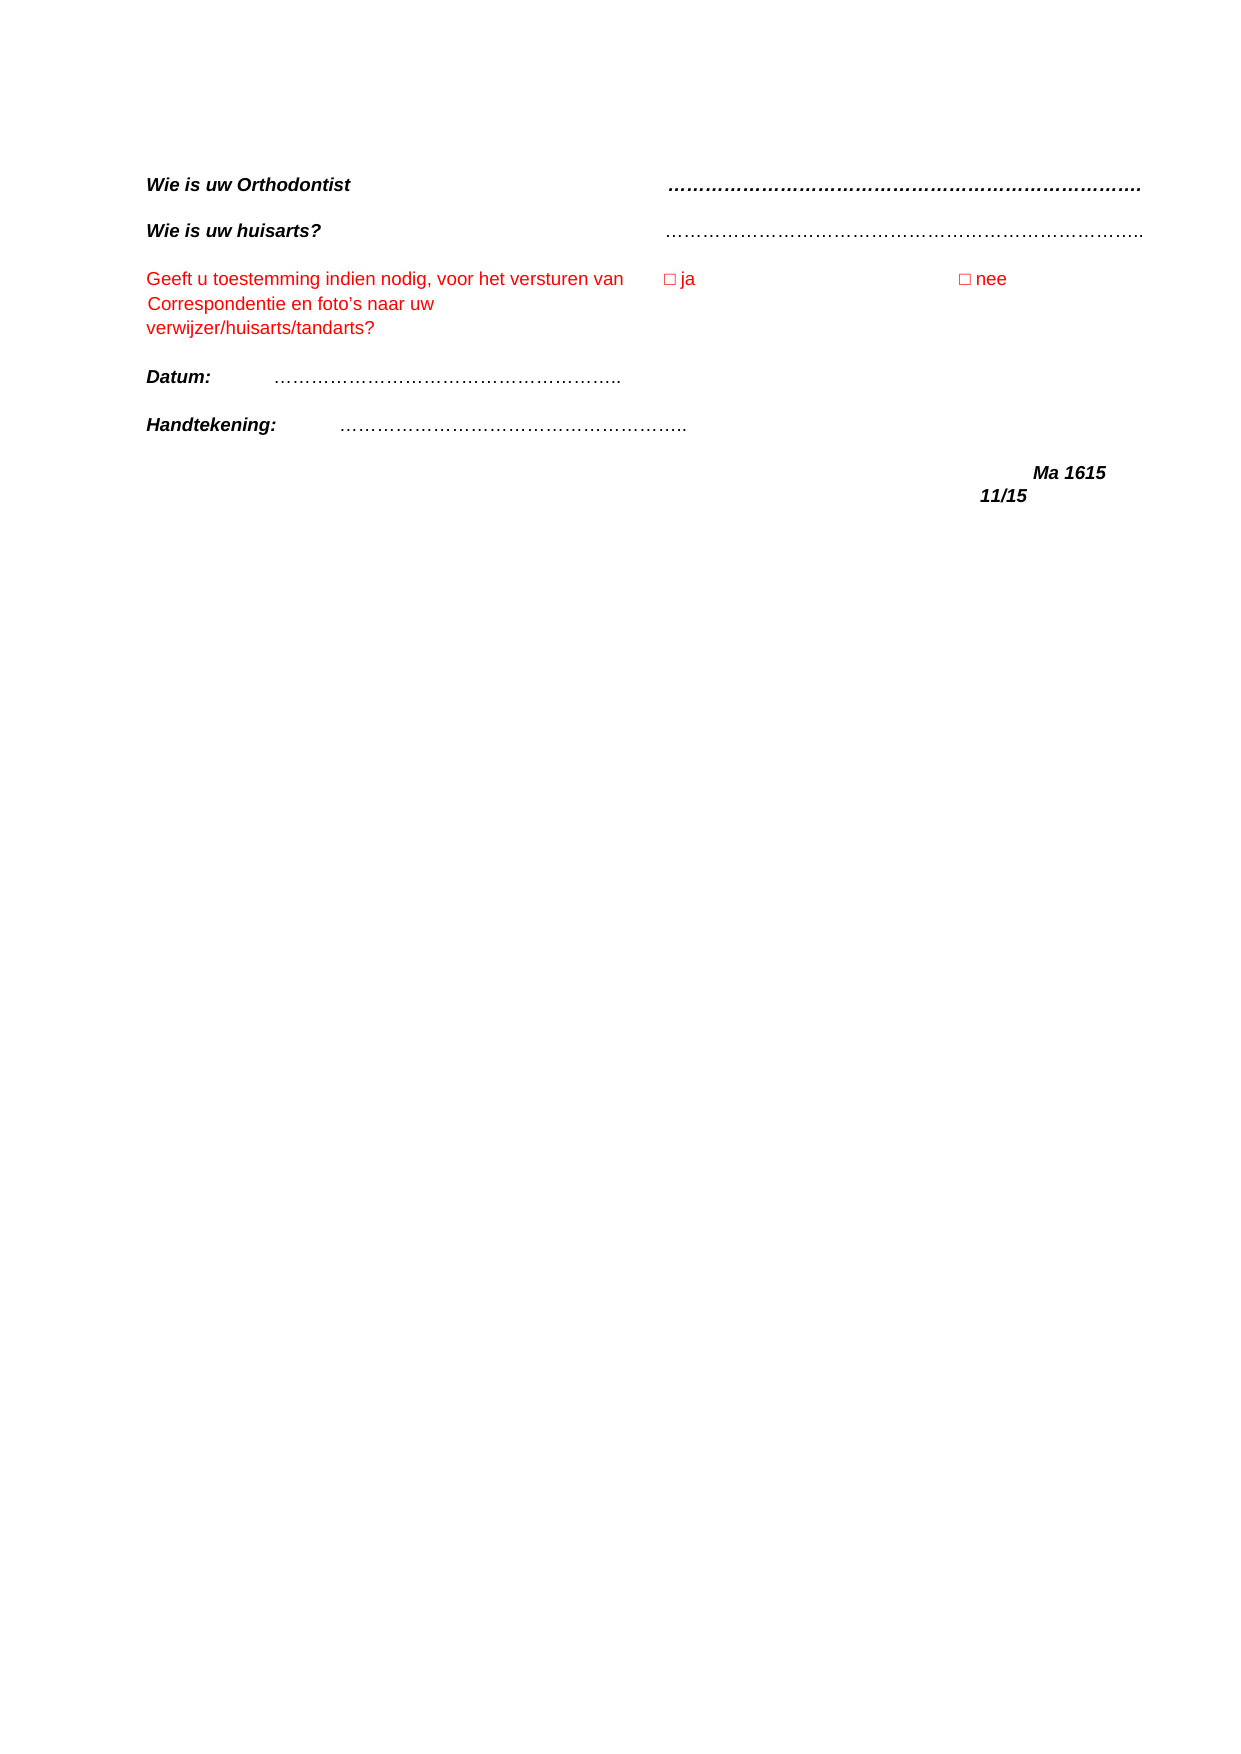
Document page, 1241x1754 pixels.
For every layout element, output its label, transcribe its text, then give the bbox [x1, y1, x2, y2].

text Ma 1615 11/15 [146, 462, 1149, 506]
text Handtekening: ……………………………………………….. [146, 414, 1149, 435]
text Geeft u toestemming indien nodig, voor het versturen van □ ja □ nee Correspondentie en foto’s naar uw [146, 268, 1149, 314]
text Wie is uw huisarts? ………………………………………………………………….. [146, 220, 1149, 242]
text Datum: ……………………………………………….. [146, 366, 1149, 387]
text Wie is uw Orthodontist …………………………………………………………………. [146, 173, 1149, 195]
text verwijzer/huisarts/tandarts? [146, 317, 1149, 339]
